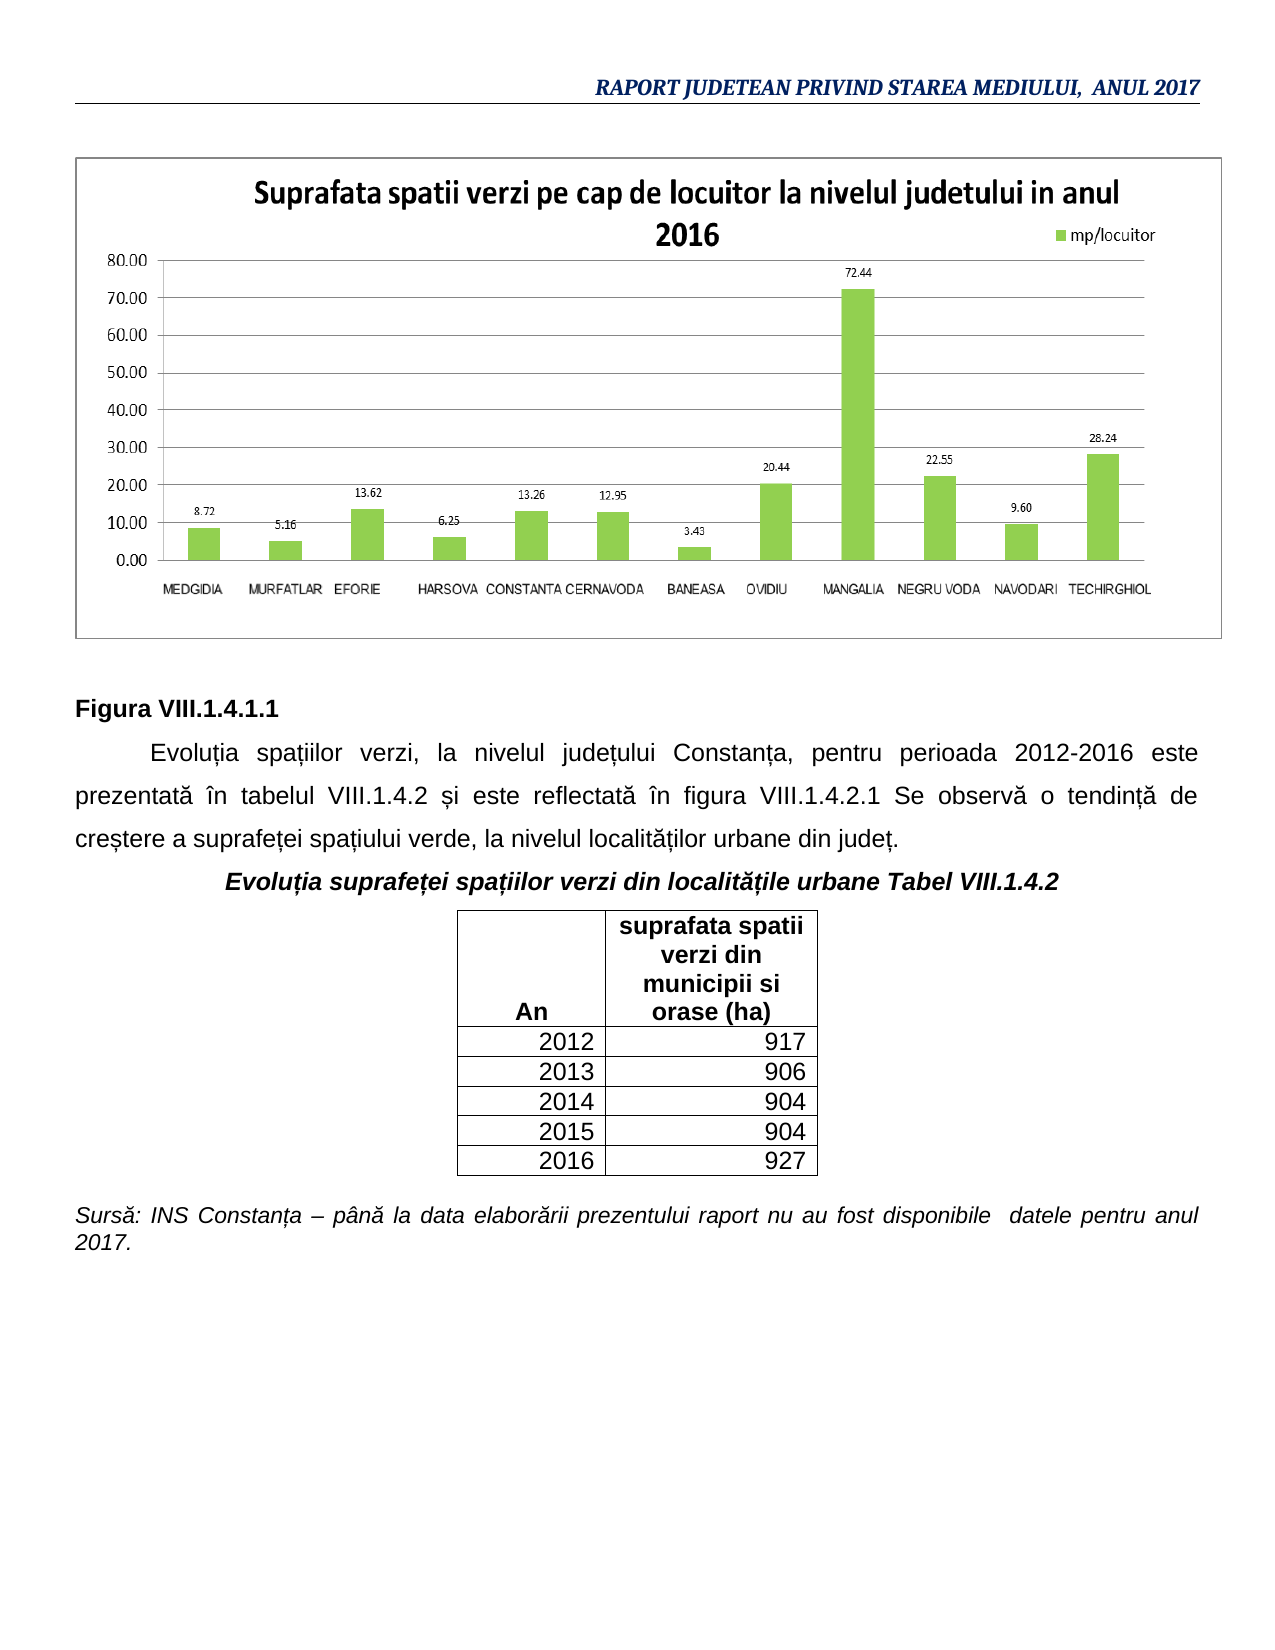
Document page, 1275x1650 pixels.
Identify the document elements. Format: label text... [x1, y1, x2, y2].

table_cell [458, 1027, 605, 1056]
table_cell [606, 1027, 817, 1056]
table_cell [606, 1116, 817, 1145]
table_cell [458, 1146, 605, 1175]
text Evoluția suprafeței spațiilor verzi din localitățile urbane Tabel VIII.1.4.2 [225, 867, 1200, 896]
text Figura VIII.1.4.1.1 [75, 694, 1200, 723]
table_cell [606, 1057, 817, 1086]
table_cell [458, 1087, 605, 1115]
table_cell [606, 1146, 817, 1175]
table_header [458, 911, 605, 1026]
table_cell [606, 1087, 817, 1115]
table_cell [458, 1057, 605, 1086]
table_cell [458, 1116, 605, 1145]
text Evoluția spațiilor verzi, la nivelul județului Constanța, pentru perioada 2012-2016 este prezentată în tabelul VIII.1.4.2 și este reflectată în figura VIII.1.4.2.1 Se observă o tendință de creștere a suprafeței spațiului verde, la nivelul localităților urbane din județ. [75, 737, 1200, 852]
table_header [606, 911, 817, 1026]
picture [75, 157, 1222, 639]
text Sursă: INS Constanța – până la data elaborării prezentului raport nu au fost disponibile datele pentru anul 2017. [75, 1202, 1200, 1255]
